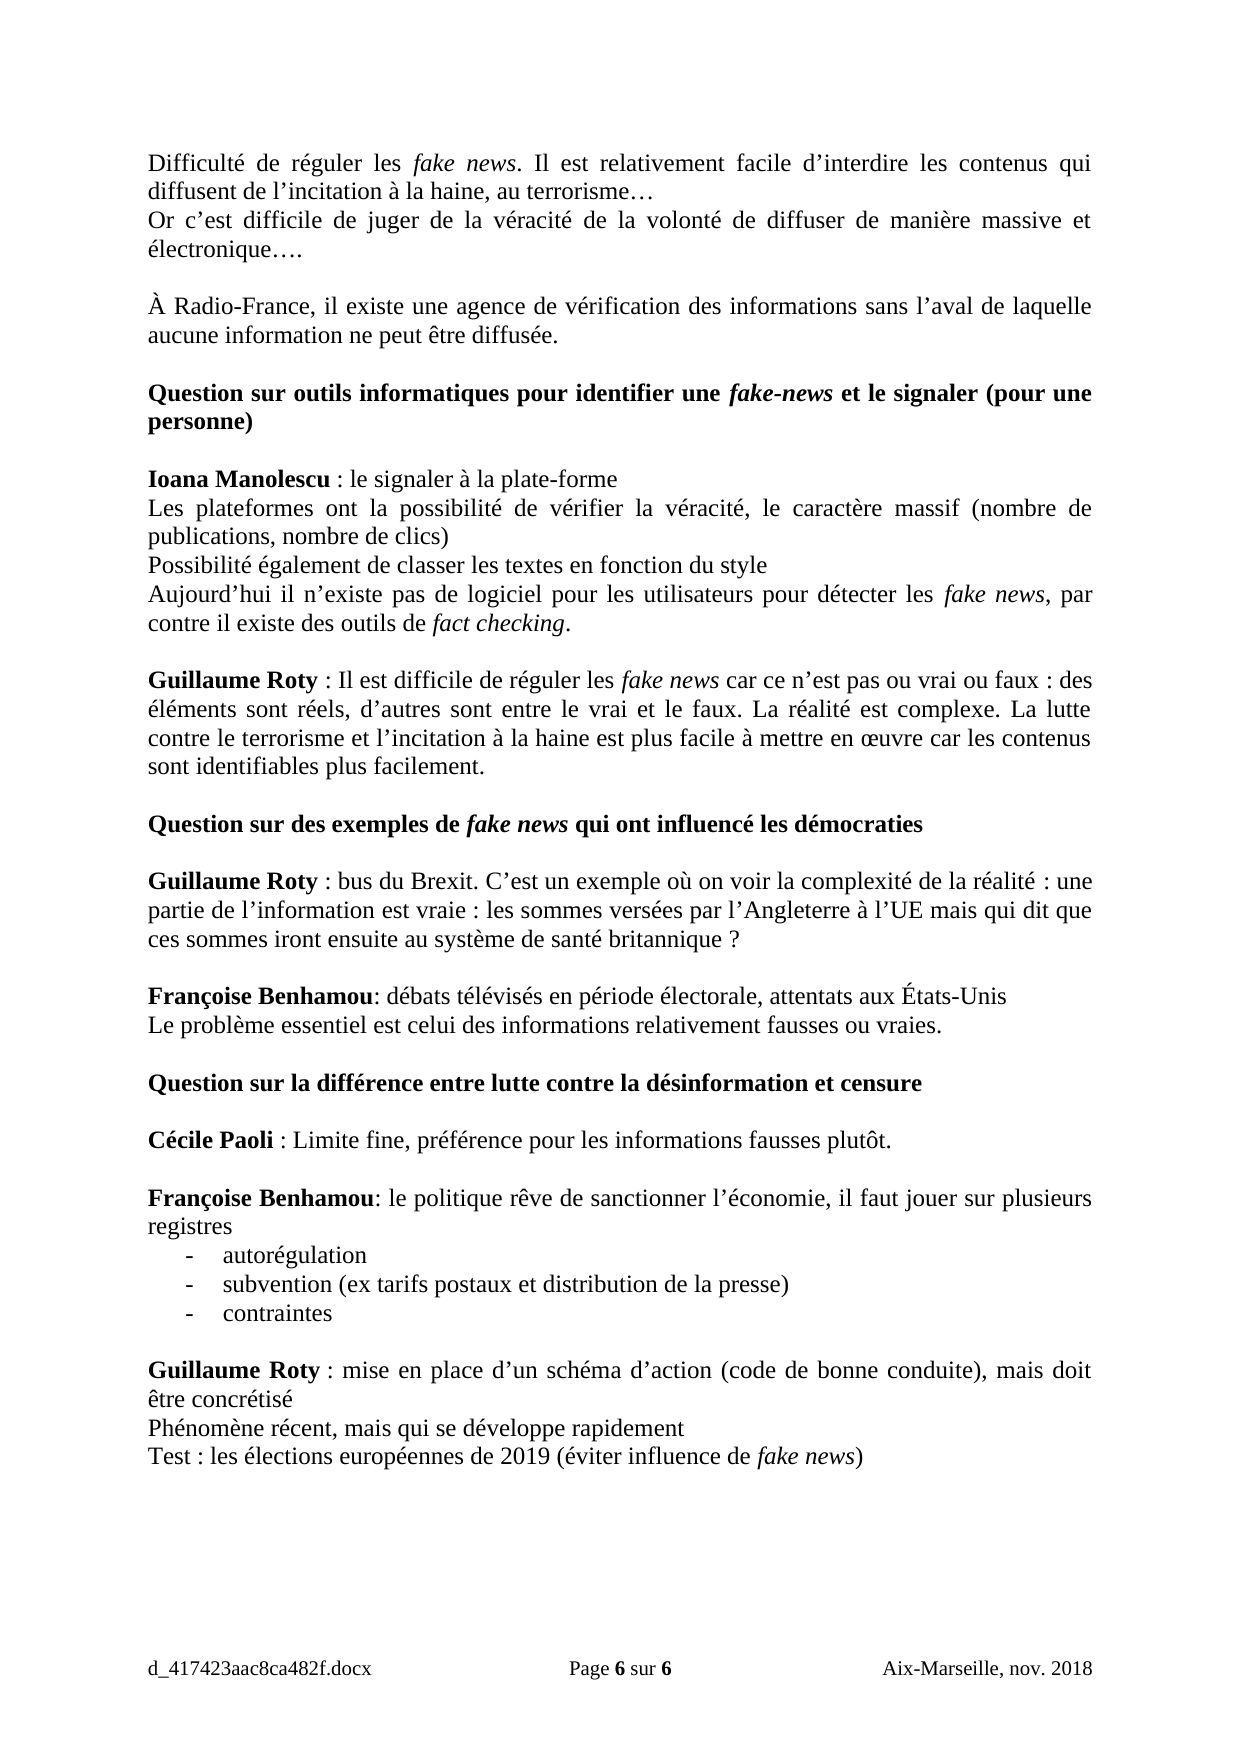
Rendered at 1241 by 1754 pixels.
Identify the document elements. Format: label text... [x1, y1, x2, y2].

text Françoise Benhamou: le politique rêve de sanctionner l’économie, il faut jouer sur plusieurs registres [148, 1183, 1093, 1240]
list subvention (ex tarifs postaux et distribution de la presse) [185, 1269, 1093, 1298]
text Ioana Manolescu : le signaler à la plate-forme [148, 464, 1093, 493]
text Les plateformes ont la possibilité de vérifier la véracité, le caractère massif (nombre de publications, nombre de clics) [148, 493, 1093, 550]
text Test : les élections européennes de 2019 (éviter influence de fake news) [148, 1441, 1093, 1470]
text Cécile Paoli : Limite fine, préférence pour les informations fausses plutôt. [148, 1125, 1093, 1154]
text Phénomène récent, mais qui se développe rapidement [148, 1413, 1093, 1441]
text Le problème essentiel est celui des informations relativement fausses ou vraies. [148, 1010, 1093, 1039]
text Question sur la différence entre lutte contre la désinformation et censure [148, 1068, 1093, 1096]
text Guillaume Roty : bus du Brexit. C’est un exemple où on voir la complexité de la réalité : une partie de l’information est vraie : les sommes versées par l’Angleterre à l’UE mais qui dit que ces sommes iront ensuite au système de santé britannique ? [148, 866, 1093, 953]
text Question sur outils informatiques pour identifier une fake-news et le signaler (pour une personne) [148, 378, 1093, 435]
text Possibilité également de classer les textes en fonction du style [148, 550, 1093, 579]
list autorégulation [185, 1240, 1093, 1269]
text Françoise Benhamou: débats télévisés en période électorale, attentats aux États-Unis [148, 981, 1093, 1010]
text Guillaume Roty : mise en place d’un schéma d’action (code de bonne conduite), mais doit être concrétisé [148, 1355, 1093, 1413]
text Aujourd’hui il n’existe pas de logiciel pour les utilisateurs pour détecter les fake news, par contre il existe des outils de fact checking. [148, 579, 1093, 636]
text Guillaume Roty : Il est difficile de réguler les fake news car ce n’est pas ou vrai ou faux : des éléments sont réels, d’autres sont entre le vrai et le faux. La réalité est complexe. La lutte contre le terrorisme et l’incitation à la haine est plus facile à mettre en œuvre car les contenus sont identifiables plus facilement. [148, 665, 1093, 780]
text À Radio-France, il existe une agence de vérification des informations sans l’aval de laquelle aucune information ne peut être diffusée. [148, 291, 1093, 349]
list contraintes [185, 1298, 1093, 1326]
text Or c’est difficile de juger de la véracité de la volonté de diffuser de manière massive et électronique…. [148, 205, 1093, 263]
text Question sur des exemples de fake news qui ont influencé les démocraties [148, 809, 1093, 838]
text Difficulté de réguler les fake news. Il est relativement facile d’interdire les contenus qui diffusent de l’incitation à la haine, au terrorisme… [148, 148, 1093, 205]
